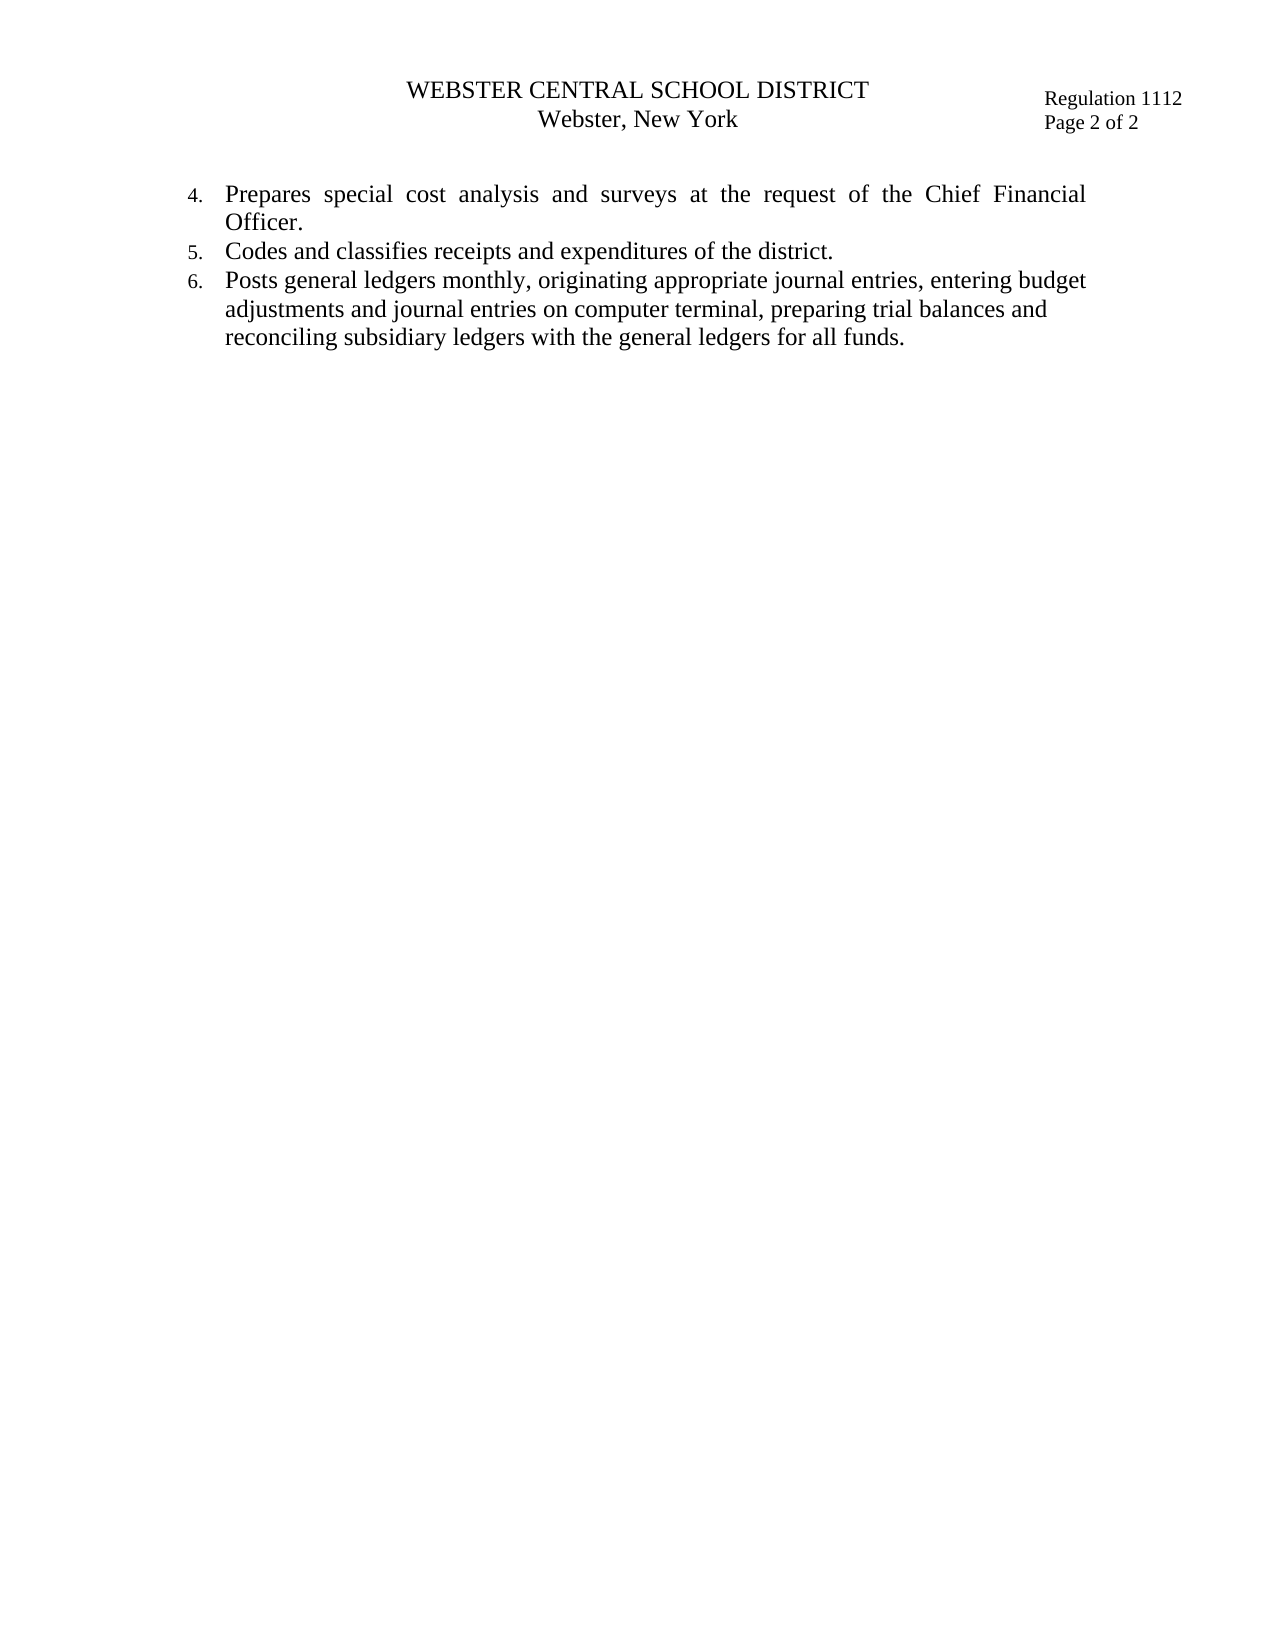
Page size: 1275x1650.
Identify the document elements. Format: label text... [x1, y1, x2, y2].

list Prepares special cost analysis and surveys at the request of the Chief Financial Officer. [187, 179, 1087, 236]
list Posts general ledgers monthly, originating appropriate journal entries, entering budget adjustments and journal entries on computer terminal, preparing trial balances and reconciling subsidiary ledgers with the general ledgers for all funds. [187, 265, 1087, 351]
list Codes and classifies receipts and expenditures of the district. [187, 236, 1087, 265]
